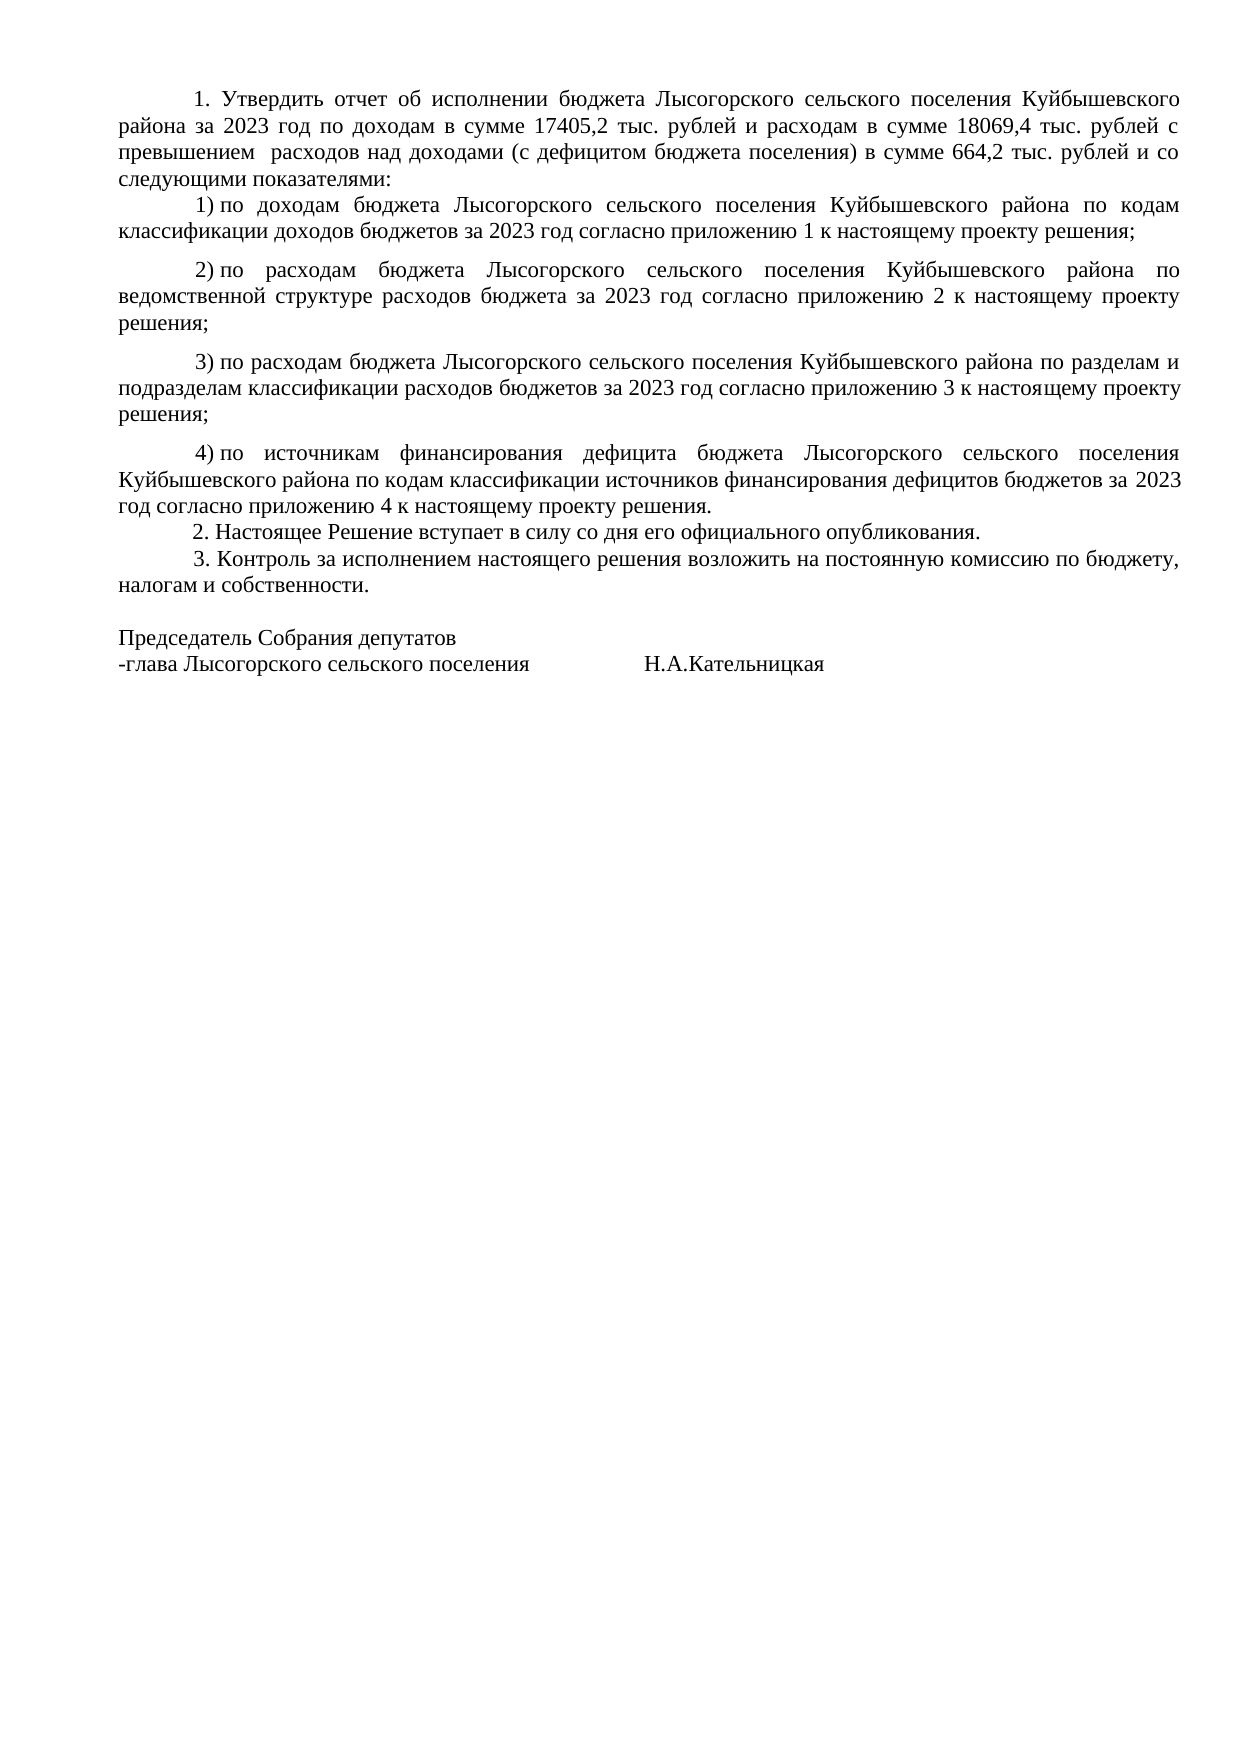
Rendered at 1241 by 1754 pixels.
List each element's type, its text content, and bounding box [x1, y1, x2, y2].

text Председатель Собрания депутатов [118, 624, 1181, 650]
text 3) по расходам бюджета Лысогорского сельского поселения Куйбышевского района по разделам и подразделам классификации расходов бюджетов за 2023 год согласно приложению 3 к настоящему проекту решения; [118, 348, 1181, 427]
text 1) по доходам бюджета Лысогорского сельского поселения Куйбышевского района по кодам классификации доходов бюджетов за 2023 год согласно приложению 1 к настоящему проекту решения; [118, 191, 1181, 244]
text 3. Контроль за исполнением настоящего решения возложить на постоянную комиссию по бюджету, налогам и собственности. [118, 545, 1181, 597]
text 2. Настоящее Решение вступает в силу со дня его официального опубликования. [118, 518, 1181, 545]
text 2) по расходам бюджета Лысогорского сельского поселения Куйбышевского района по ведомственной структуре расходов бюджета за 2023 год согласно приложению 2 к настоящему проекту решения; [118, 256, 1181, 335]
text 1. Утвердить отчет об исполнении бюджета Лысогорского сельского поселения Куйбышевского района за 2023 год по доходам в сумме 17405,2 тыс. рублей и расходам в сумме 18069,4 тыс. рублей с превышением расходов над доходами (с дефицитом бюджета поселения) в сумме 664,2 тыс. рублей и со следующими показателями: [118, 86, 1181, 191]
text 4) по источникам финансирования дефицита бюджета Лысогорского сельского поселения Куйбышевского района по кодам классификации источников финансирования дефицитов бюджетов за 2023 год согласно приложению 4 к настоящему проекту решения. [118, 439, 1181, 518]
text -глава Лысогорского сельского поселения Н.А.Кательницкая [118, 650, 1181, 676]
